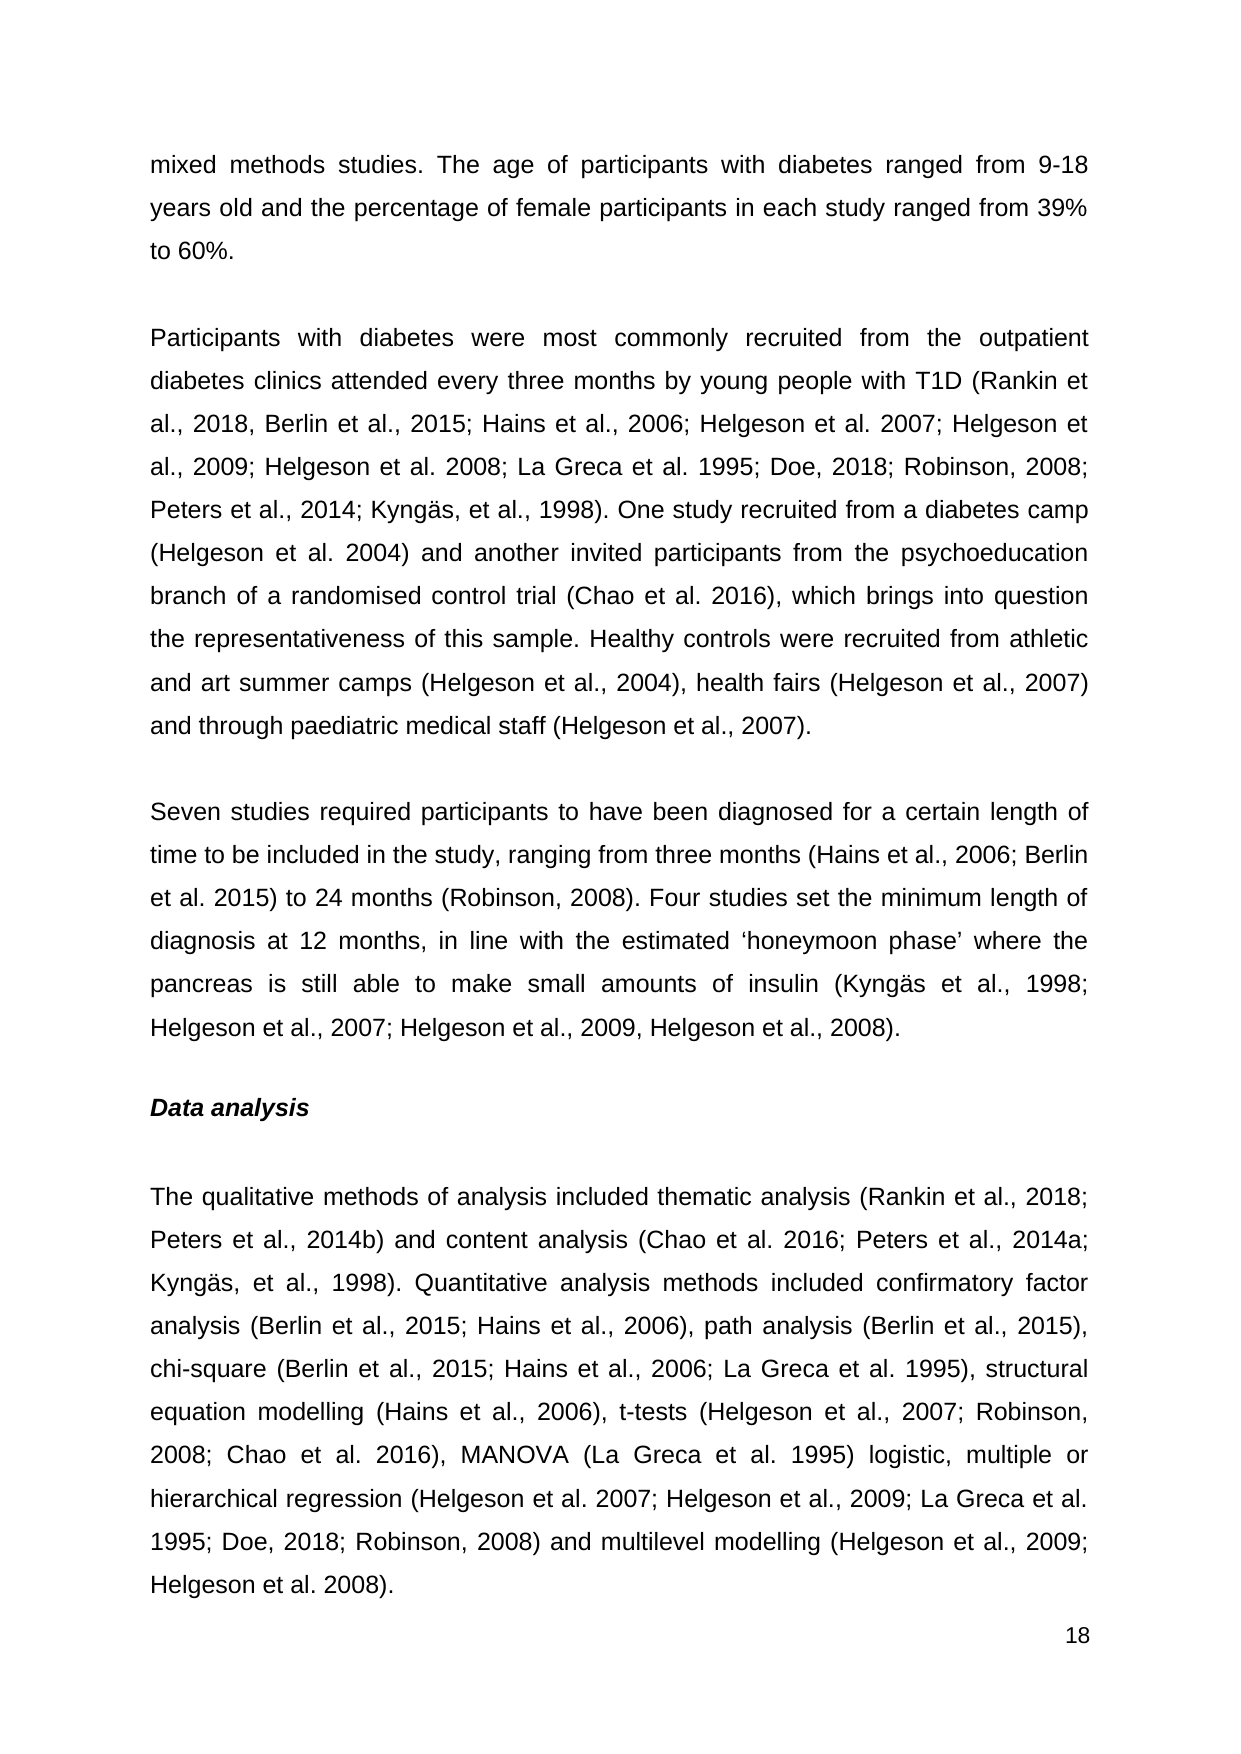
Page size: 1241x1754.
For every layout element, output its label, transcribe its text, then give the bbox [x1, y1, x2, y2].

text Seven studies required participants to have been diagnosed for a certain length of time to be included in the study, ranging from three months (Hains et al., 2006; Berlin et al. 2015) to 24 months (Robinson, 2008). Four studies set the minimum length of diagnosis at 12 months, in line with the estimated ‘honeymoon phase’ where the pancreas is still able to make small amounts of insulin (Kyngäs et al., 1998; Helgeson et al., 2007; Helgeson et al., 2009, Helgeson et al., 2008). [150, 797, 1090, 1041]
text The qualitative methods of analysis included thematic analysis (Rankin et al., 2018; Peters et al., 2014b) and content analysis (Chao et al. 2016; Peters et al., 2014a; Kyngäs, et al., 1998). Quantitative analysis methods included confirmatory factor analysis (Berlin et al., 2015; Hains et al., 2006), path analysis (Berlin et al., 2015), chi-square (Berlin et al., 2015; Hains et al., 2006; La Greca et al. 1995), structural equation modelling (Hains et al., 2006), t-tests (Helgeson et al., 2007; Robinson, 2008; Chao et al. 2016), MANOVA (La Greca et al. 1995) logistic, multiple or hierarchical regression (Helgeson et al. 2007; Helgeson et al., 2009; La Greca et al. 1995; Doe, 2018; Robinson, 2008) and multilevel modelling (Helgeson et al., 2009; Helgeson et al. 2008). [150, 1182, 1090, 1599]
subtitle Data analysis [150, 1093, 1090, 1122]
text Participants with diabetes were most commonly recruited from the outpatient diabetes clinics attended every three months by young people with T1D (Rankin et al., 2018, Berlin et al., 2015; Hains et al., 2006; Helgeson et al. 2007; Helgeson et al., 2009; Helgeson et al. 2008; La Greca et al. 1995; Doe, 2018; Robinson, 2008; Peters et al., 2014; Kyngäs, et al., 1998). One study recruited from a diabetes camp (Helgeson et al. 2004) and another invited participants from the psychoeducation branch of a randomised control trial (Chao et al. 2016), which brings into question the representativeness of this sample. Healthy controls were recruited from athletic and art summer camps (Helgeson et al., 2004), health fairs (Helgeson et al., 2007) and through paediatric medical staff (Helgeson et al., 2007). [150, 322, 1090, 739]
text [150, 150, 1090, 265]
